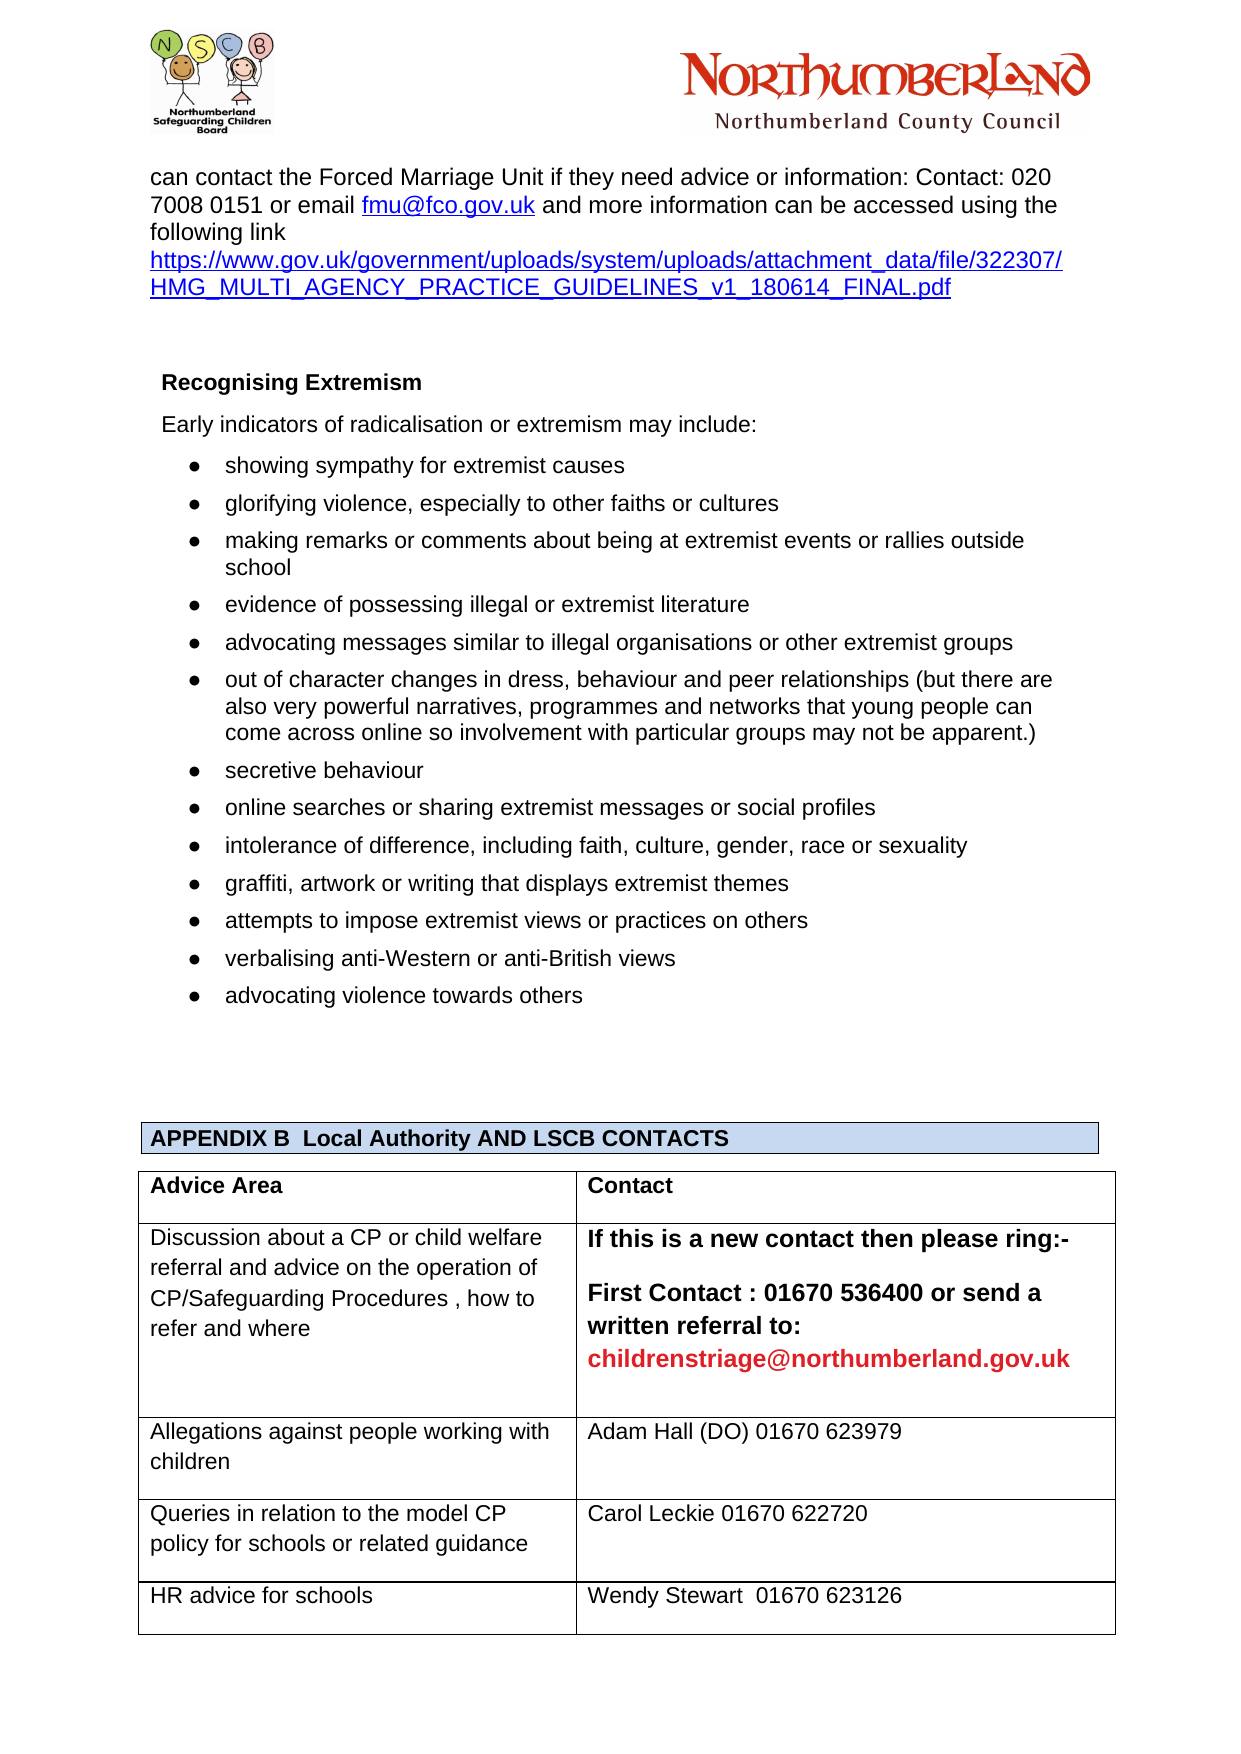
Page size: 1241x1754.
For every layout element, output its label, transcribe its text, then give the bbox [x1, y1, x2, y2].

list glorifying violence, especially to other faiths or cultures [187, 489, 1079, 516]
list graffiti, artwork or writing that displays extremist themes [187, 869, 1079, 896]
table_cell Discussion about a CP or child welfare referral and advice on the operation of CP/Safeguarding Procedures , how to refer and where [139, 1224, 576, 1417]
picture [680, 53, 1091, 135]
list showing sympathy for extremist causes [187, 452, 1079, 478]
table_cell Wendy Stewart 01670 623126 [577, 1583, 1115, 1633]
text Recognising Extremism [161, 369, 1079, 395]
list advocating messages similar to illegal organisations or other extremist groups [187, 629, 1079, 655]
list online searches or sharing extremist messages or social profiles [187, 794, 1079, 821]
list out of character changes in dress, behaviour and peer relationships (but there are also very powerful narratives, programmes and networks that young people can come across online so involvement with particular groups may not be apparent.) [187, 666, 1079, 745]
picture [150, 29, 275, 135]
list evidence of possessing illegal or extremist literature [187, 591, 1079, 617]
list secretive behaviour [187, 757, 1079, 783]
table_cell Adam Hall (DO) 01670 623979 [577, 1418, 1115, 1499]
table_cell Carol Leckie 01670 622720 [577, 1500, 1115, 1581]
table_header Advice Area [139, 1172, 576, 1223]
list advocating violence towards others [187, 982, 1079, 1009]
table_header Contact [577, 1172, 1115, 1223]
table_cell Allegations against people working with children [139, 1418, 576, 1499]
text https://www.gov.uk/government/uploads/system/uploads/attachment_data/file/322307/HMG_MULTI_AGENCY_PRACTICE_GUIDELINES_v1_180614_FINAL.pdf [150, 246, 1090, 301]
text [150, 163, 1090, 246]
text Early indicators of radicalisation or extremism may include: [161, 411, 1079, 437]
list attempts to impose extremist views or practices on others [187, 907, 1079, 933]
list verbalising anti-Western or anti-British views [187, 945, 1079, 971]
list making remarks or comments about being at extremist events or rallies outside school [187, 527, 1079, 580]
table_cell HR advice for schools [139, 1583, 576, 1633]
text APPENDIX B Local Authority AND LSCB CONTACTS [142, 1123, 1098, 1153]
list intolerance of difference, including faith, culture, gender, race or sexuality [187, 832, 1079, 858]
table_cell Queries in relation to the model CP policy for schools or related guidance [139, 1500, 576, 1581]
table_cell If this is a new contact then please ring:- First Contact : 01670 536400 or send a written referral to: childrenstriage@northumberland.gov.uk [577, 1224, 1115, 1417]
